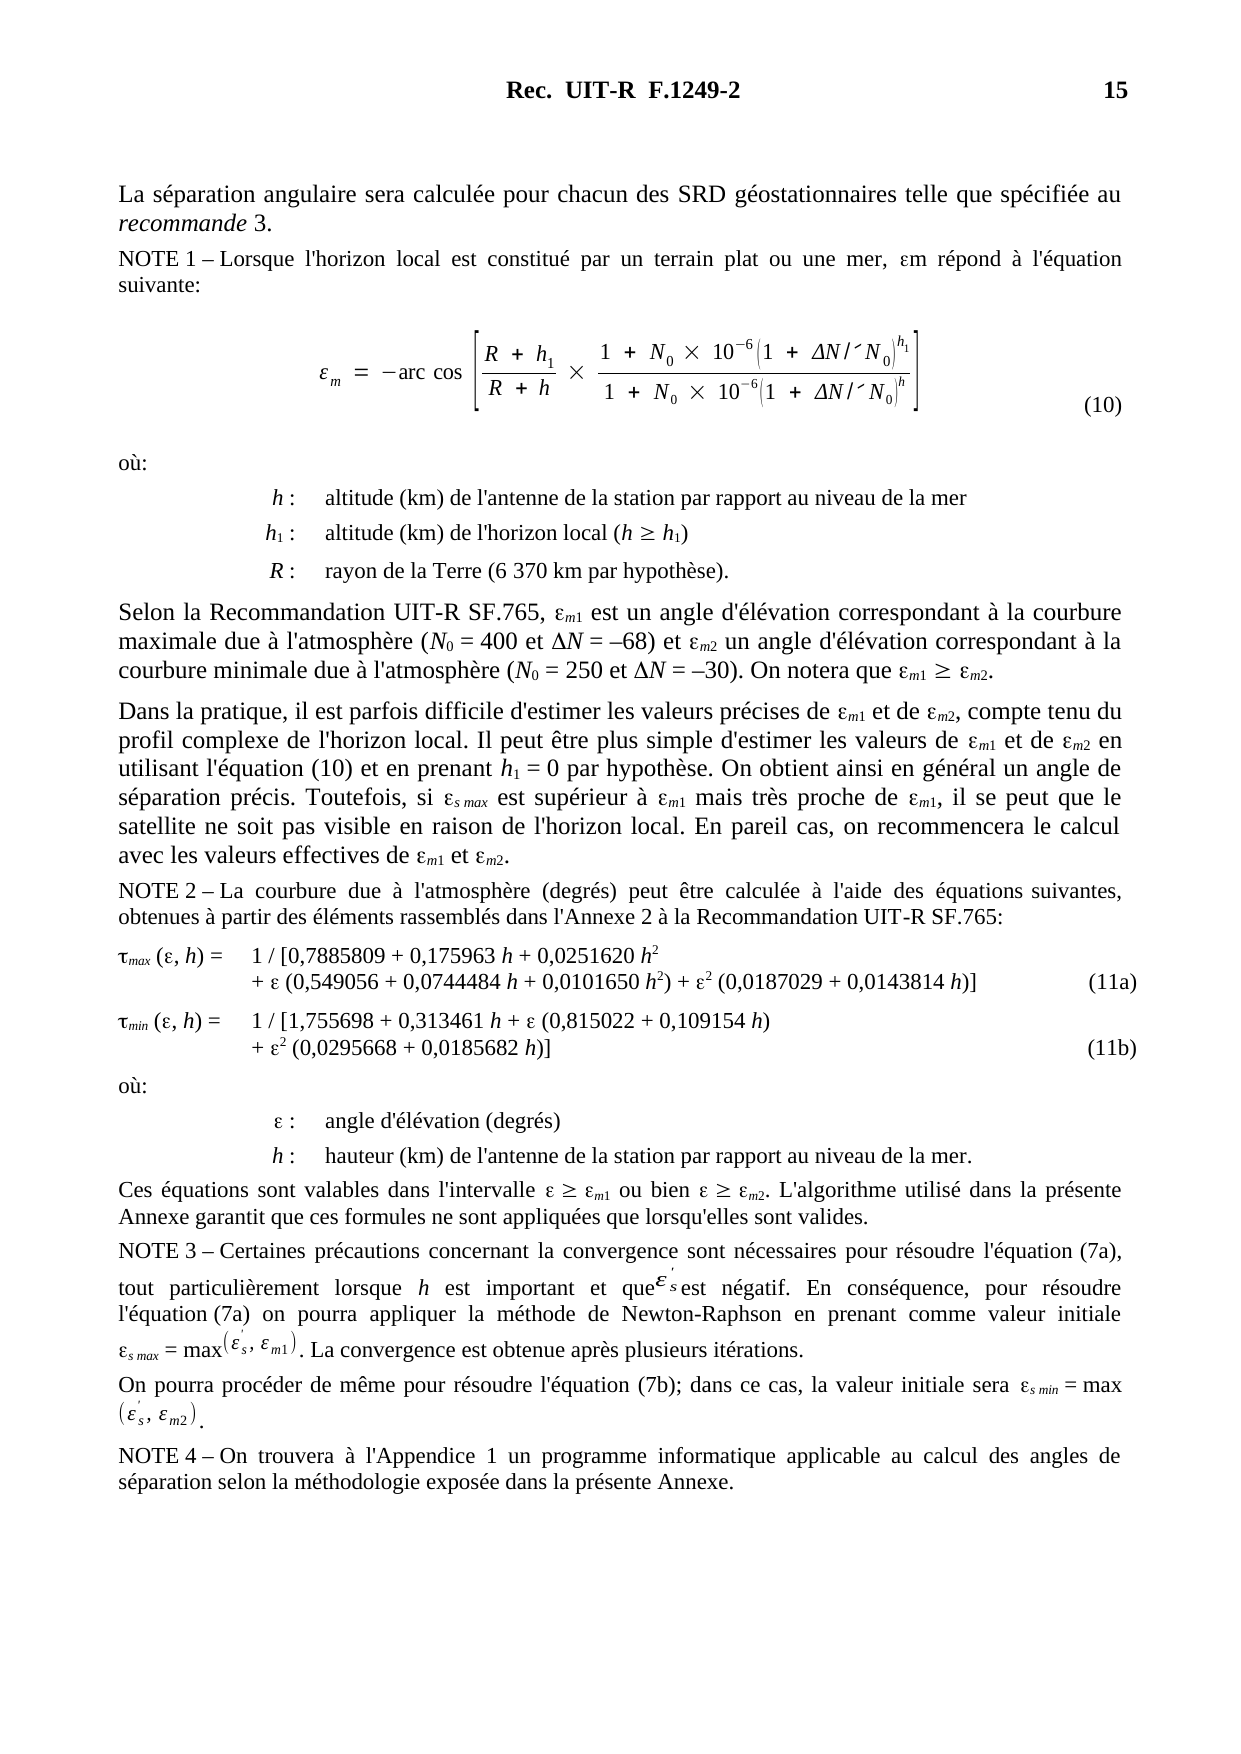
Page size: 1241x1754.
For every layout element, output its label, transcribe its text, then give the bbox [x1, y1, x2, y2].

text NOTE 4 – On trouvera à l'Appendice 1 un programme informatique applicable au calcul des angles de séparation selon la méthodologie exposée dans la présente Annexe. [118, 1442, 1122, 1495]
text h : altitude (km) de l'antenne de la station par rapport au niveau de la mer [118, 484, 1122, 511]
text (10) [118, 329, 1122, 418]
text NOTE 2 – La courbure due à l'atmosphère (degrés) peut être calculée à l'aide des équations suivantes, obtenues à partir des éléments rassemblés dans l'Annexe 2 à la Recommandation UIT-R SF.765: [118, 877, 1122, 929]
text où: [118, 1072, 1122, 1099]
text La séparation angulaire sera calculée pour chacun des SRD géostationnaires telle que spécifiée au recommande 3. [118, 179, 1122, 237]
text où: [118, 449, 1122, 476]
text Dans la pratique, il est parfois difficile d'estimer les valeurs précises de m1 et de m2, compte tenu du profil complexe de l'horizon local. Il peut être plus simple d'estimer les valeurs de m1 et de m2 en utilisant l'équation (10) et en prenant h1 = 0 par hypothèse. On obtient ainsi en général un angle de séparation précis. Toutefois, si s max est supérieur à m1 mais très proche de m1, il se peut que le satellite ne soit pas visible en raison de l'horizon local. En pareil cas, on recommencera le calcul avec les valeurs effectives de m1 et m2. [118, 696, 1122, 868]
text h : hauteur (km) de l'antenne de la station par rapport au niveau de la mer. [118, 1142, 1122, 1168]
text NOTE 3 – Certaines précautions concernant la convergence sont nécessaires pour résoudre l'équation (7a), tout particulièrement lorsque h est important et queest négatif. En conséquence, pour résoudre l'équation (7a) on pourra appliquer la méthode de Newton-Raphson en prenant comme valeur initiale s max = max. La convergence est obtenue après plusieurs itérations. [118, 1238, 1122, 1363]
text Ces équations sont valables dans l'intervalle m1 ou bien m2. L'algorithme utilisé dans la présente Annexe garantit que ces formules ne sont appliquées que lorsqu'elles sont valides. [118, 1177, 1122, 1229]
text R : rayon de la Terre (6 370 km par hypothèse). [118, 553, 1122, 585]
text On pourra procéder de même pour résoudre l'équation (7b); dans ce cas, la valeur initiale sera s min = max. [118, 1371, 1122, 1434]
text Selon la Recommandation UIT-R SF.765, m1 est un angle d'élévation correspondant à la courbure maximale due à l'atmosphère (N0 = 400 et N = –68) et m2 un angle d'élévation correspondant à la courbure minimale due à l'atmosphère (N0 = 250 et N = –30). On notera que m1 m2. [118, 597, 1122, 683]
text NOTE 1 – Lorsque l'horizon local est constitué par un terrain plat ou une mer, m répond à l'équation suivante: [118, 245, 1122, 298]
text : angle d'élévation (degrés) [118, 1107, 1122, 1133]
text min (, h) = 1 / [1,755698 + 0,313461 h + (0,815022 + 0,109154 h) + 2 (0,0295668 + 0,0185682 h)] (11b) [118, 1007, 1122, 1060]
text max (, h) = 1 / [0,7885809 + 0,175963 h + 0,0251620 h2  + (0,549056 + 0,0744484 h + 0,0101650 h2) + 2 (0,0187029 + 0,0143814 h)] (11a) [118, 942, 1122, 995]
text h1 : altitude (km) de l'horizon local (h h1) [118, 519, 1122, 545]
